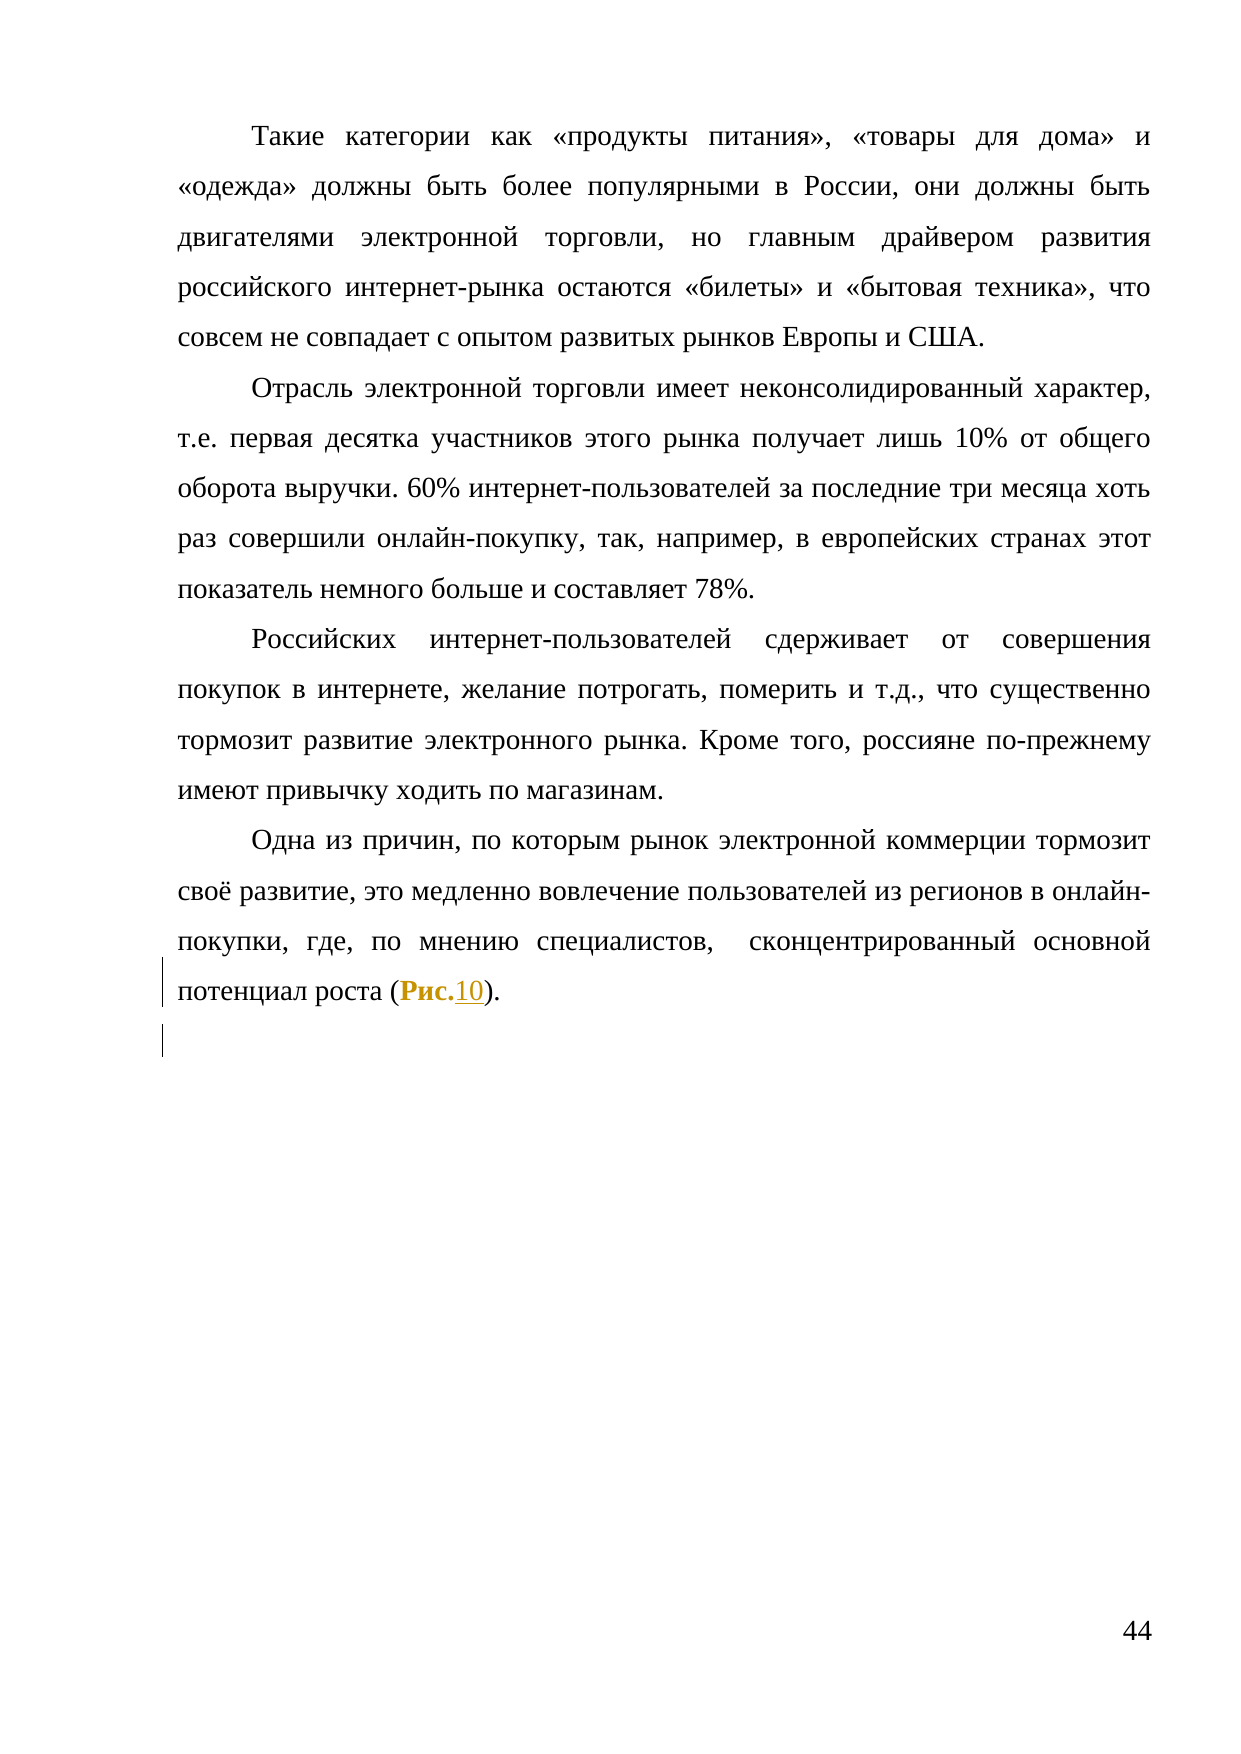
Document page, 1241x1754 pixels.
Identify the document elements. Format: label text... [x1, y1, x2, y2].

text Отрасль электронной торговли имеет неконсолидированный характер, т.е. первая десятка участников этого рынка получает лишь 10% от общего оборота выручки. 60% интернет-пользователей за последние три месяца хоть раз совершили онлайн-покупку, так, например, в европейских странах этот показатель немного больше и составляет 78%. [177, 370, 1152, 604]
text Такие категории как «продукты питания», «товары для дома» и «одежда» должны быть более популярными в России, они должны быть двигателями электронной торговли, но главным драйвером развития российского интернет-рынка остаются «билеты» и «бытовая техника», что совсем не совпадает с опытом развитых рынков Европы и США. [177, 118, 1152, 353]
text Одна из причин, по которым рынок электронной коммерции тормозит своё развитие, это медленно вовлечение пользователей из регионов в онлайн-покупки, где, по мнению специалистов, сконцентрированный основной потенциал роста (Рис.). [177, 822, 1152, 1007]
text Российских интернет-пользователей сдерживает от совершения покупок в интернете, желание потрогать, померить и т.д., что существенно тормозит развитие электронного рынка. Кроме того, россияне по-прежнему имеют привычку ходить по магазинам. [177, 621, 1152, 806]
